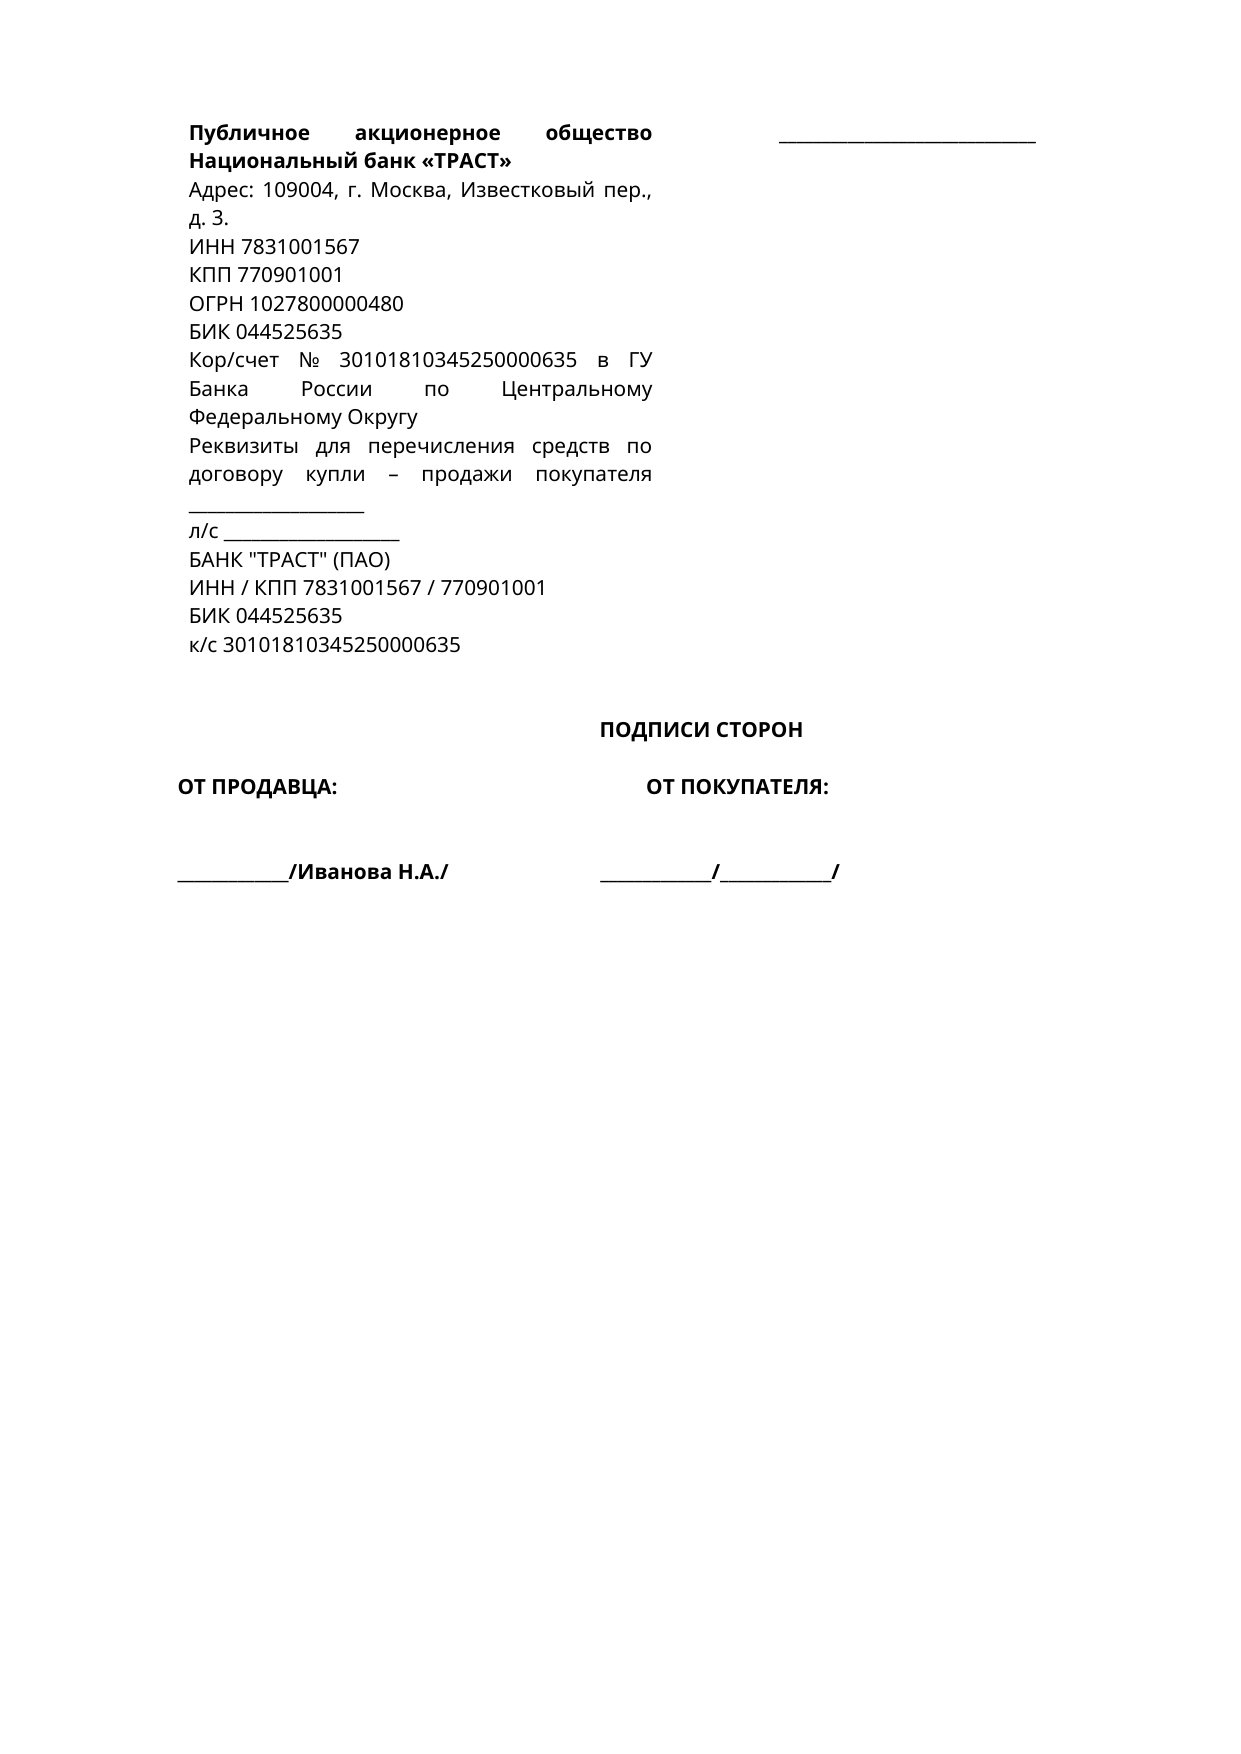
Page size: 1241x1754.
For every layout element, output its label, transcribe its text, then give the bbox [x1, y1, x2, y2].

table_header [177, 118, 664, 687]
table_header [664, 118, 1151, 687]
text ОТ ПРОДАВЦА: ОТ ПОКУПАТЕЛЯ: [177, 772, 1152, 800]
text _____________/Иванова Н.А./ _____________/_____________/ [177, 857, 1152, 886]
text ПОДПИСИ СТОРОН [177, 715, 1152, 744]
